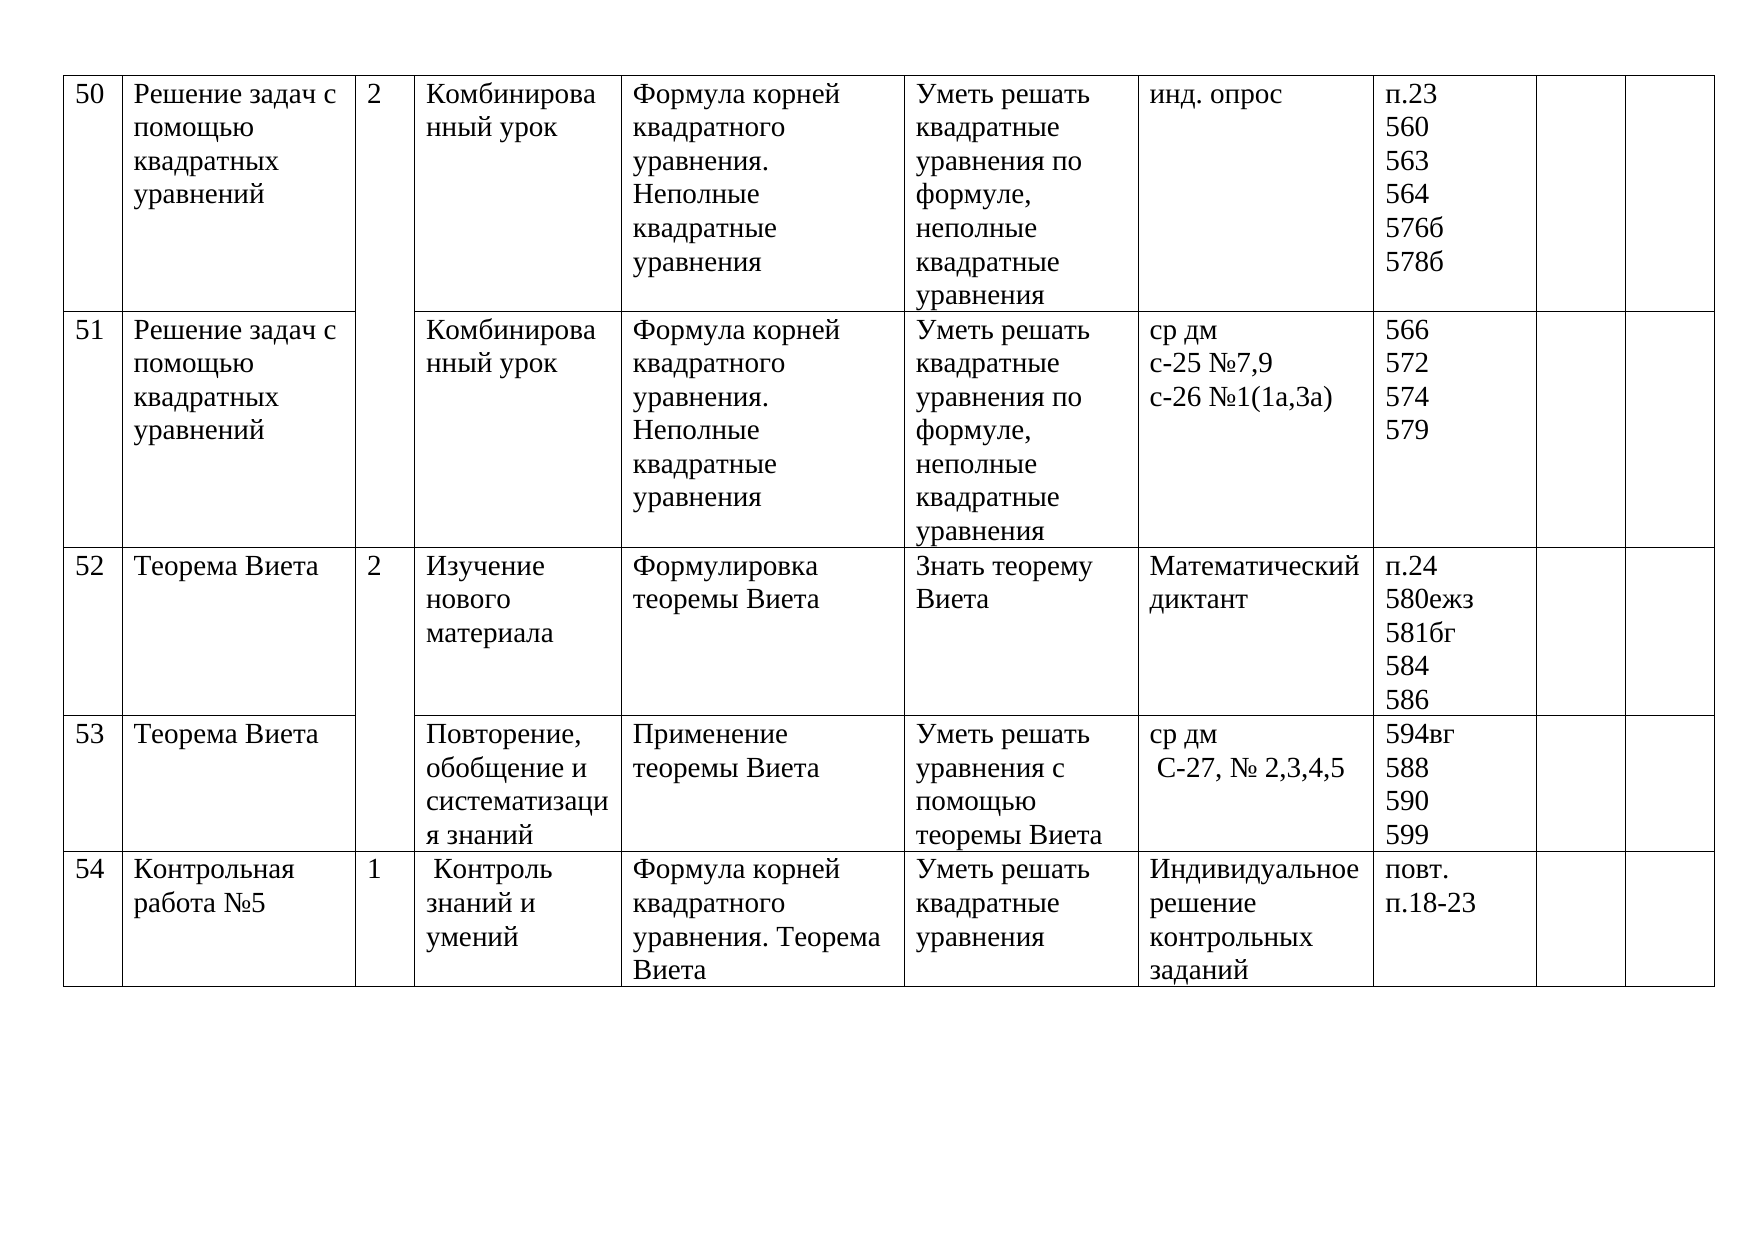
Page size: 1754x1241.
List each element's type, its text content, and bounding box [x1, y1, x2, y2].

table_cell [1626, 852, 1714, 986]
table_cell Комбинированный урок [415, 312, 621, 547]
table_cell повт. п.18-23 [1374, 852, 1536, 986]
table_cell Решение задач с помощью квадратных уравнений [123, 312, 355, 547]
table_cell 566 572 574 579 [1374, 312, 1536, 547]
table_cell Знать теорему Виета [905, 548, 1138, 715]
table_cell п.23 560 563 564 576б 578б [1374, 76, 1536, 311]
table_cell [1537, 76, 1625, 311]
table_cell 1 [356, 852, 414, 986]
table_cell 53 [64, 716, 122, 851]
table_cell Теорема Виета [123, 548, 355, 715]
table_cell Математический диктант [1139, 548, 1373, 715]
table_cell [1537, 716, 1625, 851]
table_cell ср дм С-27, № 2,3,4,5 [1139, 716, 1373, 851]
table_cell Применение теоремы Виета [622, 716, 904, 851]
table_cell 52 [64, 548, 122, 715]
table_cell Комбинированный урок [415, 76, 621, 311]
table_cell [1626, 312, 1714, 547]
table_cell [1626, 548, 1714, 715]
table_cell 594вг 588 590 599 [1374, 716, 1536, 851]
table_cell Контроль знаний и умений [415, 852, 621, 986]
table_cell Формула корней квадратного уравнения. Неполные квадратные уравнения [622, 312, 904, 547]
table_cell инд. опрос [1139, 76, 1373, 311]
table_cell Формула корней квадратного уравнения. Неполные квадратные уравнения [622, 76, 904, 311]
table_cell Формула корней квадратного уравнения. Теорема Виета [622, 852, 904, 986]
table_cell Уметь решать квадратные уравнения [905, 852, 1138, 986]
table_cell 2 [356, 76, 414, 547]
table_cell Повторение, обобщение и систематизация знаний [415, 716, 621, 851]
table_cell [1626, 76, 1714, 311]
table_cell [1537, 852, 1625, 986]
table_cell 51 [64, 312, 122, 547]
table_cell [1626, 716, 1714, 851]
table_cell Уметь решать квадратные уравнения по формуле, неполные квадратные уравнения [905, 312, 1138, 547]
table_cell Индивидуальное решение контрольных заданий [1139, 852, 1373, 986]
table_cell 50 [64, 76, 122, 311]
table_cell Уметь решать уравнения с помощью теоремы Виета [905, 716, 1138, 851]
table_cell Уметь решать квадратные уравнения по формуле, неполные квадратные уравнения [905, 76, 1138, 311]
table_cell Контрольная работа №5 [123, 852, 355, 986]
table_cell [1537, 312, 1625, 547]
table_cell [1537, 548, 1625, 715]
table_cell п.24 580ежз 581бг 584 586 [1374, 548, 1536, 715]
table_cell ср дм с-25 №7,9 с-26 №1(1а,3а) [1139, 312, 1373, 547]
table_cell 2 [356, 548, 414, 851]
table_cell Теорема Виета [123, 716, 355, 851]
table_cell Изучение нового материала [415, 548, 621, 715]
table_cell Формулировка теоремы Виета [622, 548, 904, 715]
table_cell 54 [64, 852, 122, 986]
table_cell Решение задач с помощью квадратных уравнений [123, 76, 355, 311]
